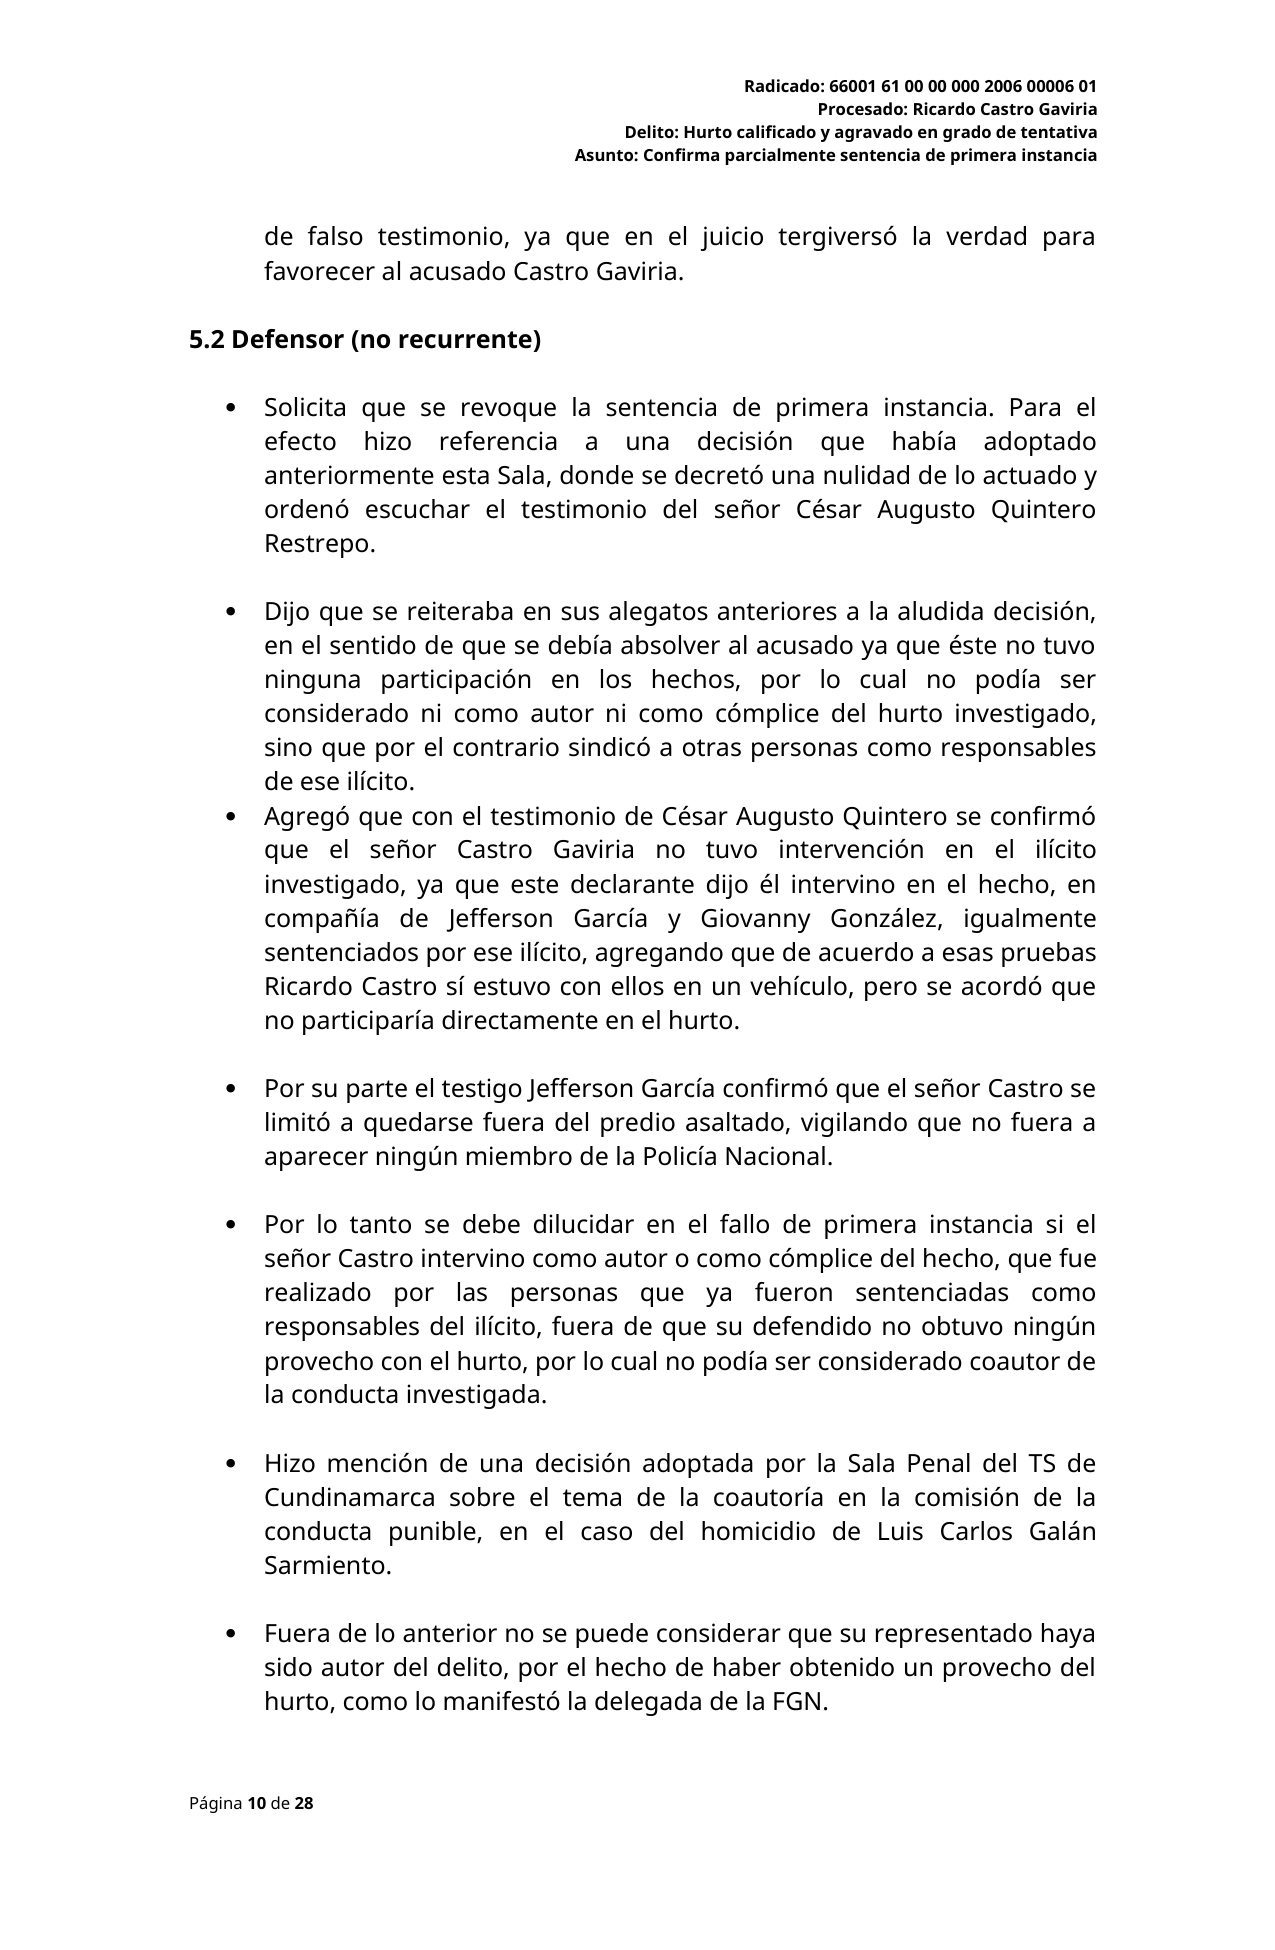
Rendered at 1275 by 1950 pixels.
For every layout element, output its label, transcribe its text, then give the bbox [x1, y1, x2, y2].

list Por su parte el testigo Jefferson García confirmó que el señor Castro se limitó a quedarse fuera del predio asaltado, vigilando que no fuera a aparecer ningún miembro de la Policía Nacional. [226, 1071, 1098, 1173]
list Agregó que con el testimonio de César Augusto Quintero se confirmó que el señor Castro Gaviria no tuvo intervención en el ilícito investigado, ya que este declarante dijo él intervino en el hecho, en compañía de Jefferson García y Giovanny González, igualmente sentenciados por ese ilícito, agregando que de acuerdo a esas pruebas Ricardo Castro sí estuvo con ellos en un vehículo, pero se acordó que no participaría directamente en el hurto. [226, 798, 1098, 1037]
list Solicita que se revoque la sentencia de primera instancia. Para el efecto hizo referencia a una decisión que había adoptado anteriormente esta Sala, donde se decretó una nulidad de lo actuado y ordenó escuchar el testimonio del señor César Augusto Quintero Restrepo. [226, 389, 1098, 560]
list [226, 219, 1098, 287]
list Hizo mención de una decisión adoptada por la Sala Penal del TS de Cundinamarca sobre el tema de la coautoría en la comisión de la conducta punible, en el caso del homicidio de Luis Carlos Galán Sarmiento. [226, 1445, 1098, 1582]
list Por lo tanto se debe dilucidar en el fallo de primera instancia si el señor Castro intervino como autor o como cómplice del hecho, que fue realizado por las personas que ya fueron sentenciadas como responsables del ilícito, fuera de que su defendido no obtuvo ningún provecho con el hurto, por lo cual no podía ser considerado coautor de la conducta investigada. [226, 1207, 1098, 1411]
list Fuera de lo anterior no se puede considerar que su representado haya sido autor del delito, por el hecho de haber obtenido un provecho del hurto, como lo manifestó la delegada de la FGN. [226, 1616, 1098, 1718]
list Dijo que se reiteraba en sus alegatos anteriores a la aludida decisión, en el sentido de que se debía absolver al acusado ya que éste no tuvo ninguna participación en los hechos, por lo cual no podía ser considerado ni como autor ni como cómplice del hurto investigado, sino que por el contrario sindicó a otras personas como responsables de ese ilícito. [226, 594, 1098, 798]
text 5.2 Defensor (no recurrente) [189, 321, 1098, 355]
